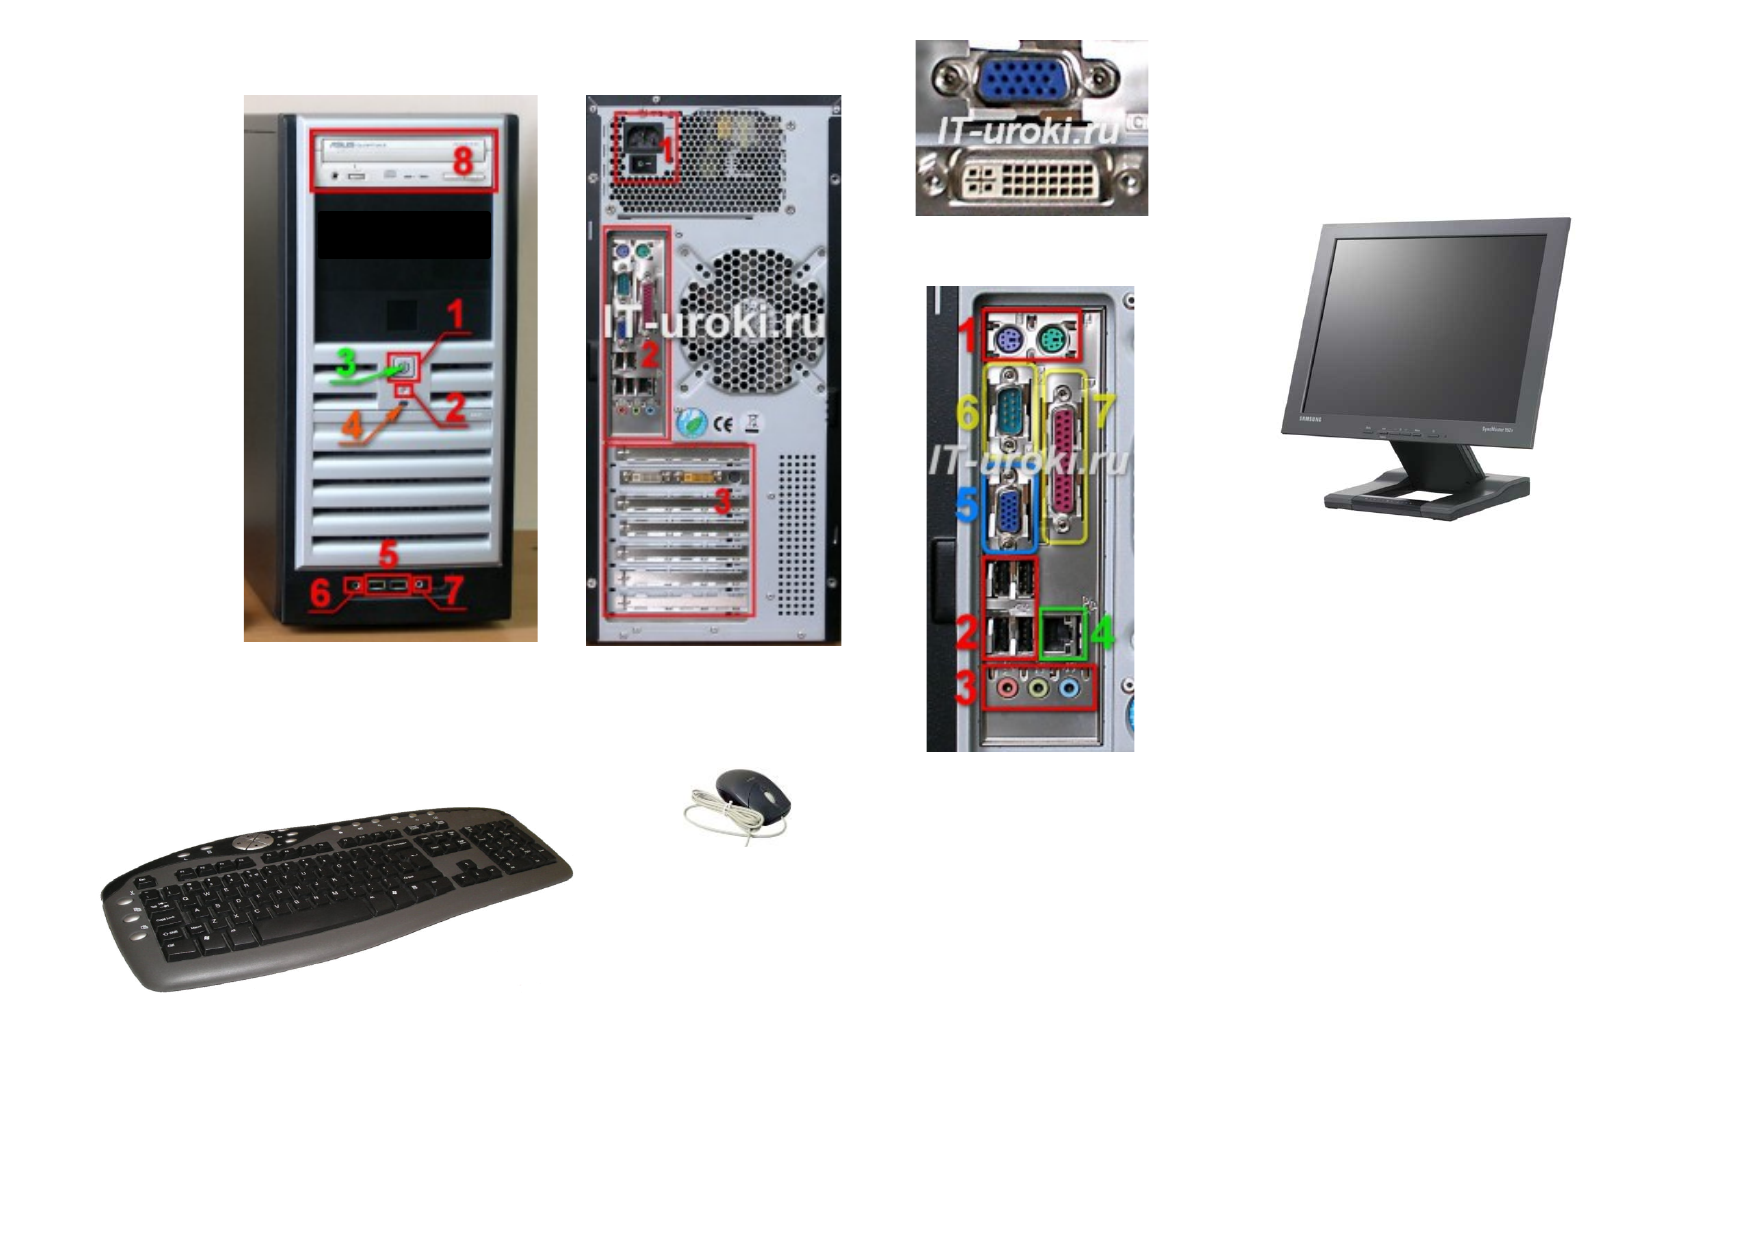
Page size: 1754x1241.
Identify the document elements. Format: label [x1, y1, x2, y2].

picture [915, 40, 1149, 216]
picture [682, 767, 792, 846]
picture [243, 95, 538, 642]
picture [1276, 206, 1579, 535]
picture [586, 95, 842, 646]
picture [926, 286, 1135, 752]
picture [96, 803, 574, 994]
